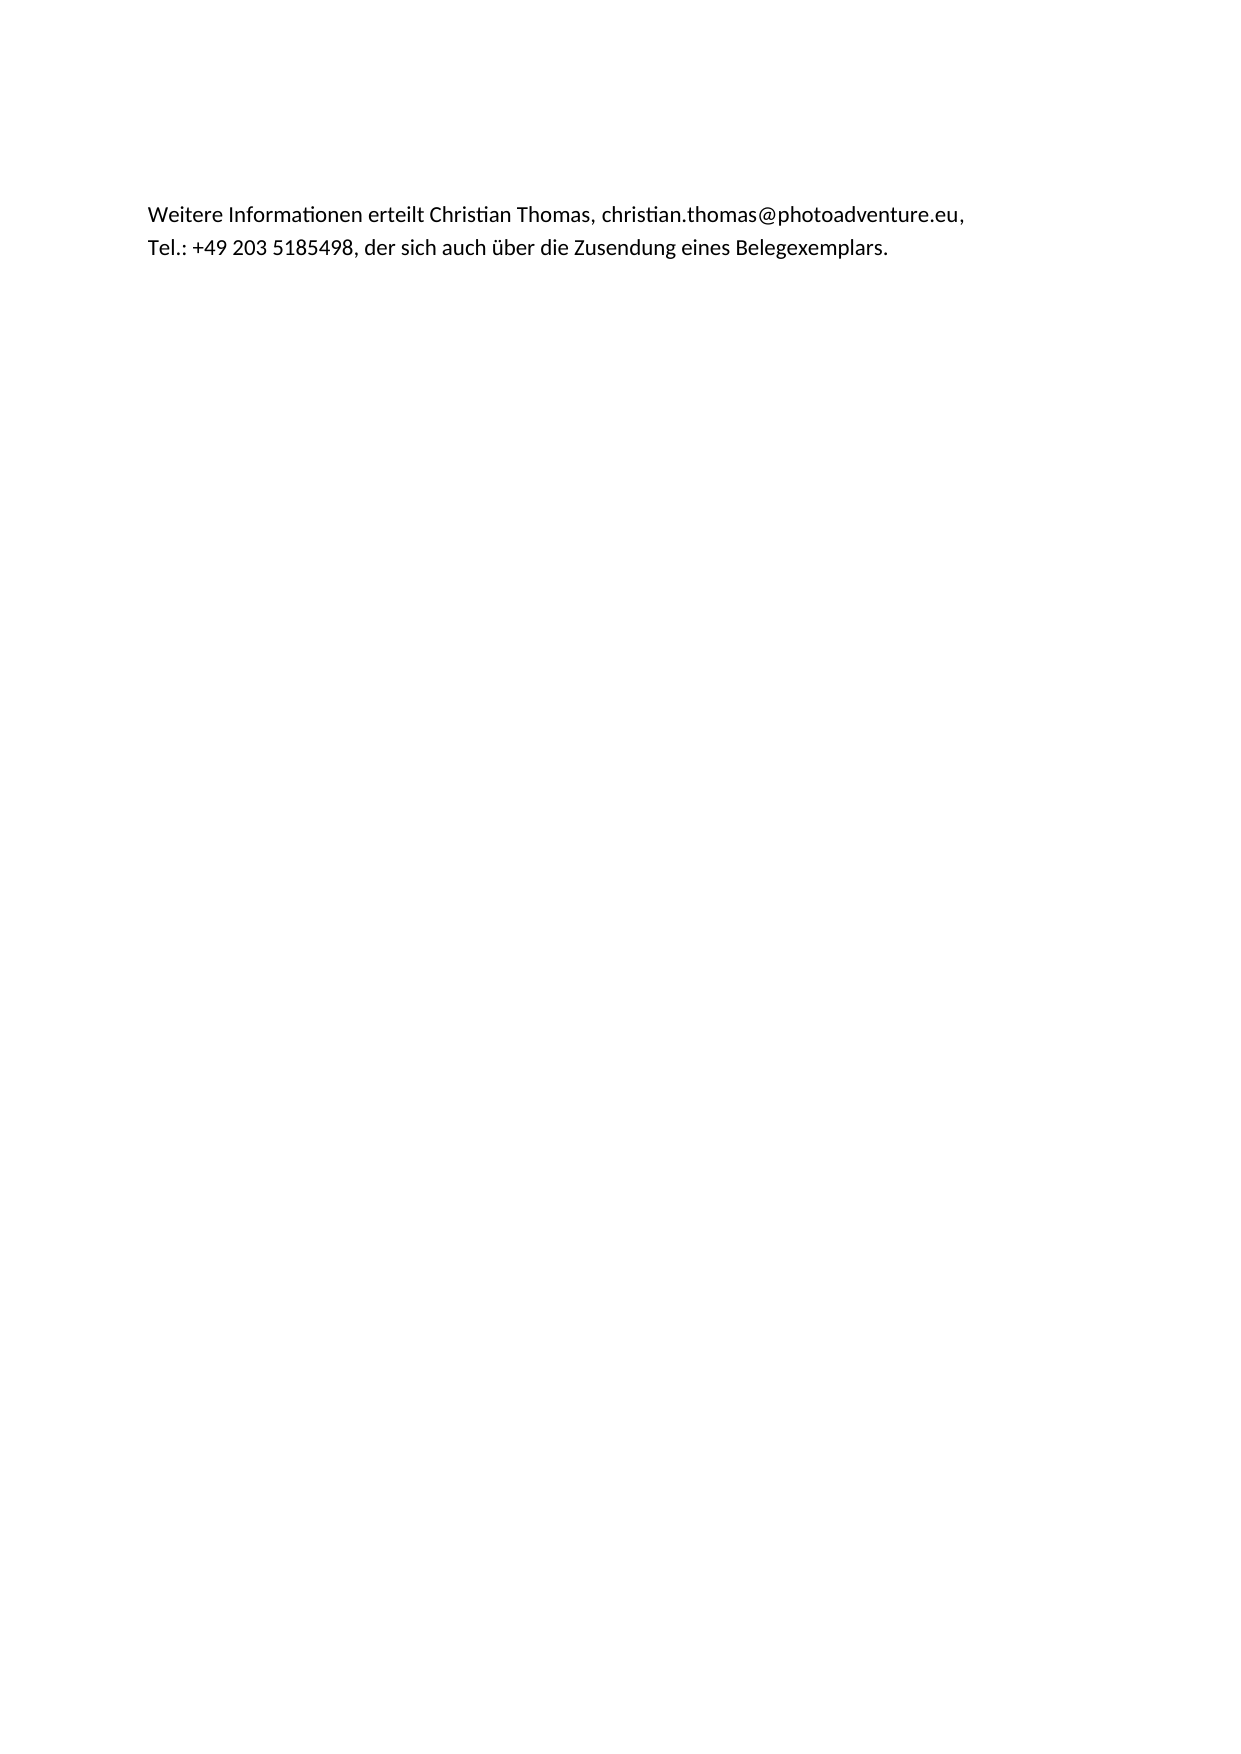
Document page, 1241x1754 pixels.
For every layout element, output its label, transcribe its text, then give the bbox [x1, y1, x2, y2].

text Weitere Informationen erteilt Christian Thomas, christian.thomas@photoadventure.eu, Tel.: +49 203 5185498, der sich auch über die Zusendung eines Belegexemplars. [148, 201, 1093, 261]
